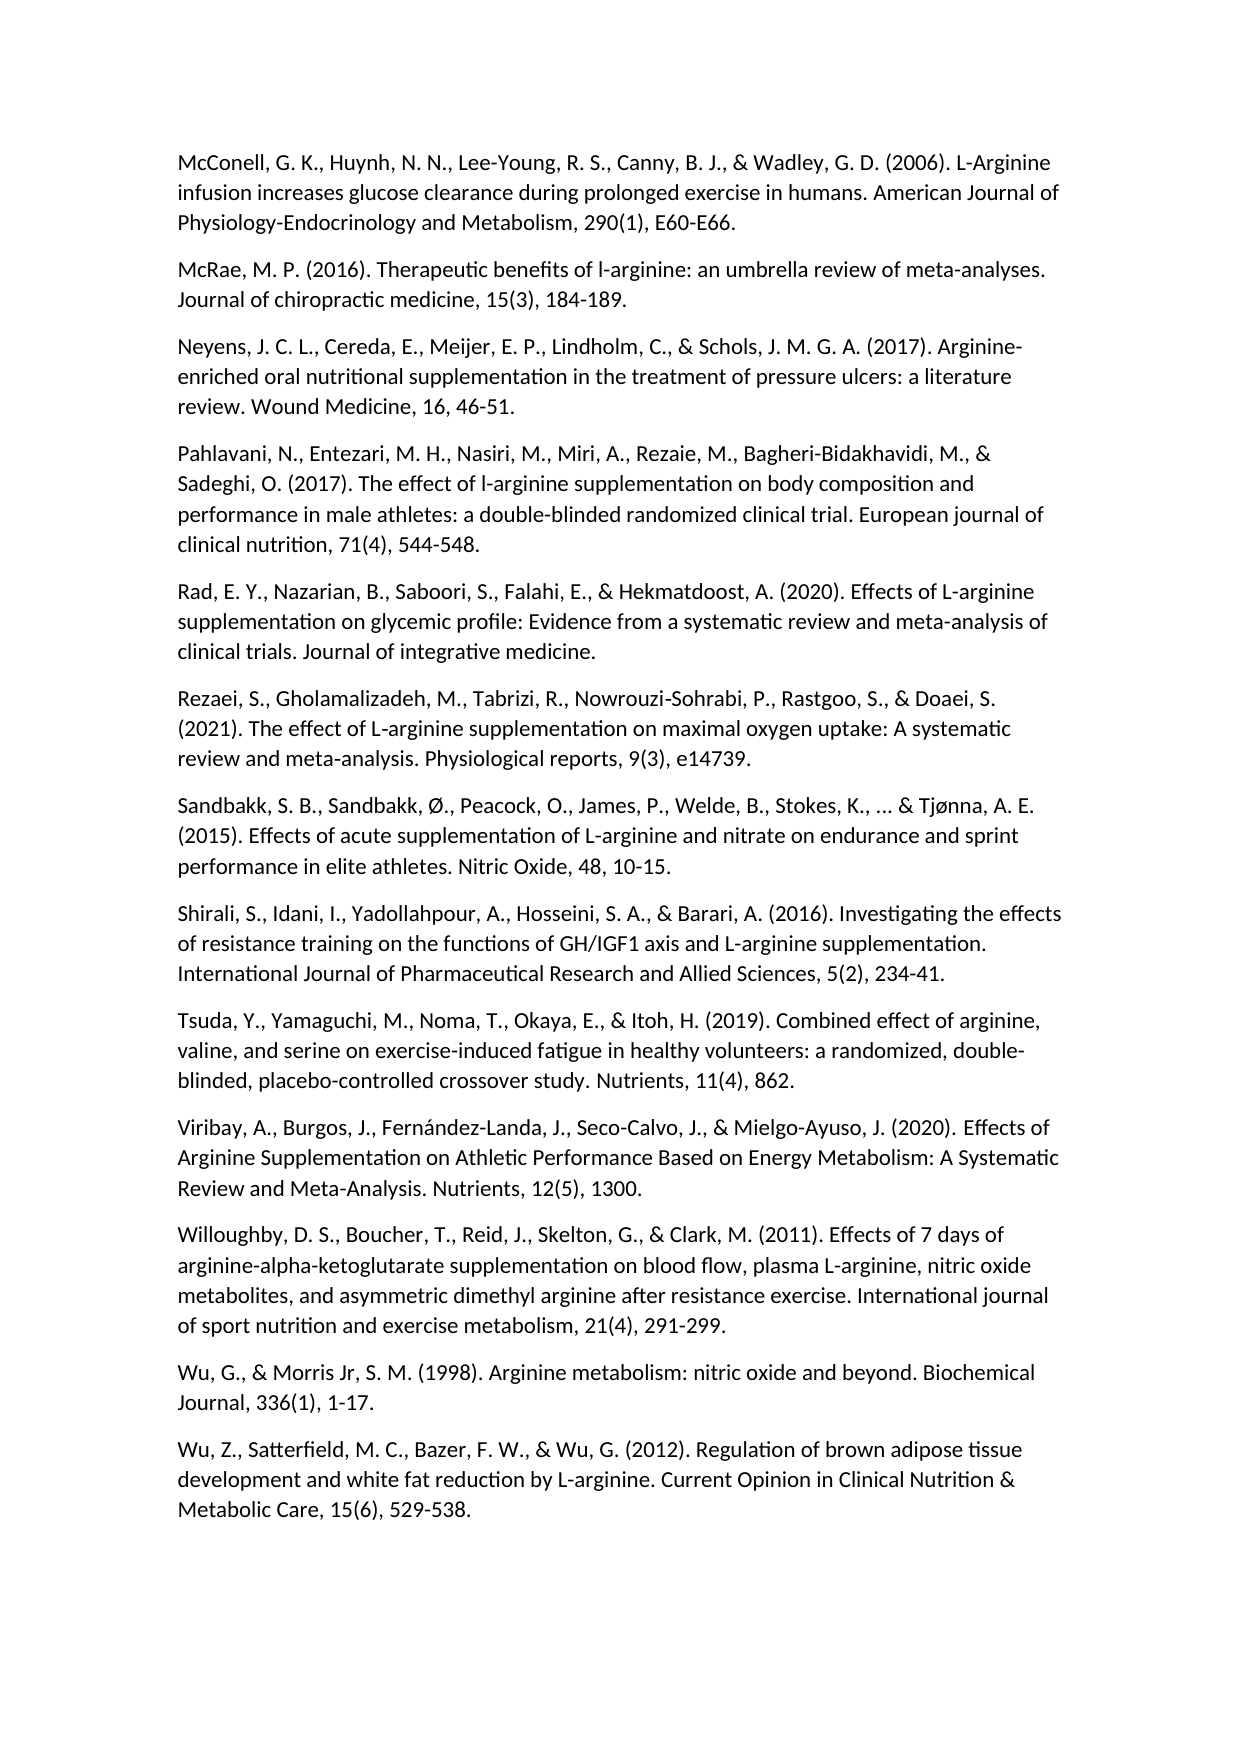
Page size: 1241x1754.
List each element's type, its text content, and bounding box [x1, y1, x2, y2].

text Tsuda, Y., Yamaguchi, M., Noma, T., Okaya, E., & Itoh, H. (2019). Combined effect of arginine, valine, and serine on exercise-induced fatigue in healthy volunteers: a randomized, double-blinded, placebo-controlled crossover study. Nutrients, 11(4), 862. [177, 1006, 1063, 1094]
text Shirali, S., Idani, I., Yadollahpour, A., Hosseini, S. A., & Barari, A. (2016). Investigating the effects of resistance training on the functions of GH/IGF1 axis and L-arginine supplementation. International Journal of Pharmaceutical Research and Allied Sciences, 5(2), 234-41. [177, 899, 1063, 987]
text Wu, G., & Morris Jr, S. M. (1998). Arginine metabolism: nitric oxide and beyond. Biochemical Journal, 336(1), 1-17. [177, 1358, 1063, 1416]
text Willoughby, D. S., Boucher, T., Reid, J., Skelton, G., & Clark, M. (2011). Effects of 7 days of arginine-alpha-ketoglutarate supplementation on blood flow, plasma L-arginine, nitric oxide metabolites, and asymmetric dimethyl arginine after resistance exercise. International journal of sport nutrition and exercise metabolism, 21(4), 291-299. [177, 1221, 1063, 1339]
text McRae, M. P. (2016). Therapeutic benefits of l-arginine: an umbrella review of meta-analyses. Journal of chiropractic medicine, 15(3), 184-189. [177, 255, 1063, 313]
text Rezaei, S., Gholamalizadeh, M., Tabrizi, R., Nowrouzi‐Sohrabi, P., Rastgoo, S., & Doaei, S. (2021). The effect of L‐arginine supplementation on maximal oxygen uptake: A systematic review and meta‐analysis. Physiological reports, 9(3), e14739. [177, 684, 1063, 772]
text McConell, G. K., Huynh, N. N., Lee-Young, R. S., Canny, B. J., & Wadley, G. D. (2006). L-Arginine infusion increases glucose clearance during prolonged exercise in humans. American Journal of Physiology-Endocrinology and Metabolism, 290(1), E60-E66. [177, 148, 1063, 236]
text Pahlavani, N., Entezari, M. H., Nasiri, M., Miri, A., Rezaie, M., Bagheri-Bidakhavidi, M., & Sadeghi, O. (2017). The effect of l-arginine supplementation on body composition and performance in male athletes: a double-blinded randomized clinical trial. European journal of clinical nutrition, 71(4), 544-548. [177, 439, 1063, 558]
text Sandbakk, S. B., Sandbakk, Ø., Peacock, O., James, P., Welde, B., Stokes, K., ... & Tjønna, A. E. (2015). Effects of acute supplementation of L-arginine and nitrate on endurance and sprint performance in elite athletes. Nitric Oxide, 48, 10-15. [177, 791, 1063, 880]
text Neyens, J. C. L., Cereda, E., Meijer, E. P., Lindholm, C., & Schols, J. M. G. A. (2017). Arginine-enriched oral nutritional supplementation in the treatment of pressure ulcers: a literature review. Wound Medicine, 16, 46-51. [177, 332, 1063, 420]
text Viribay, A., Burgos, J., Fernández-Landa, J., Seco-Calvo, J., & Mielgo-Ayuso, J. (2020). Effects of Arginine Supplementation on Athletic Performance Based on Energy Metabolism: A Systematic Review and Meta-Analysis. Nutrients, 12(5), 1300. [177, 1113, 1063, 1202]
text Rad, E. Y., Nazarian, B., Saboori, S., Falahi, E., & Hekmatdoost, A. (2020). Effects of L-arginine supplementation on glycemic profile: Evidence from a systematic review and meta-analysis of clinical trials. Journal of integrative medicine. [177, 577, 1063, 665]
text Wu, Z., Satterfield, M. C., Bazer, F. W., & Wu, G. (2012). Regulation of brown adipose tissue development and white fat reduction by L-arginine. Current Opinion in Clinical Nutrition & Metabolic Care, 15(6), 529-538. [177, 1435, 1063, 1523]
